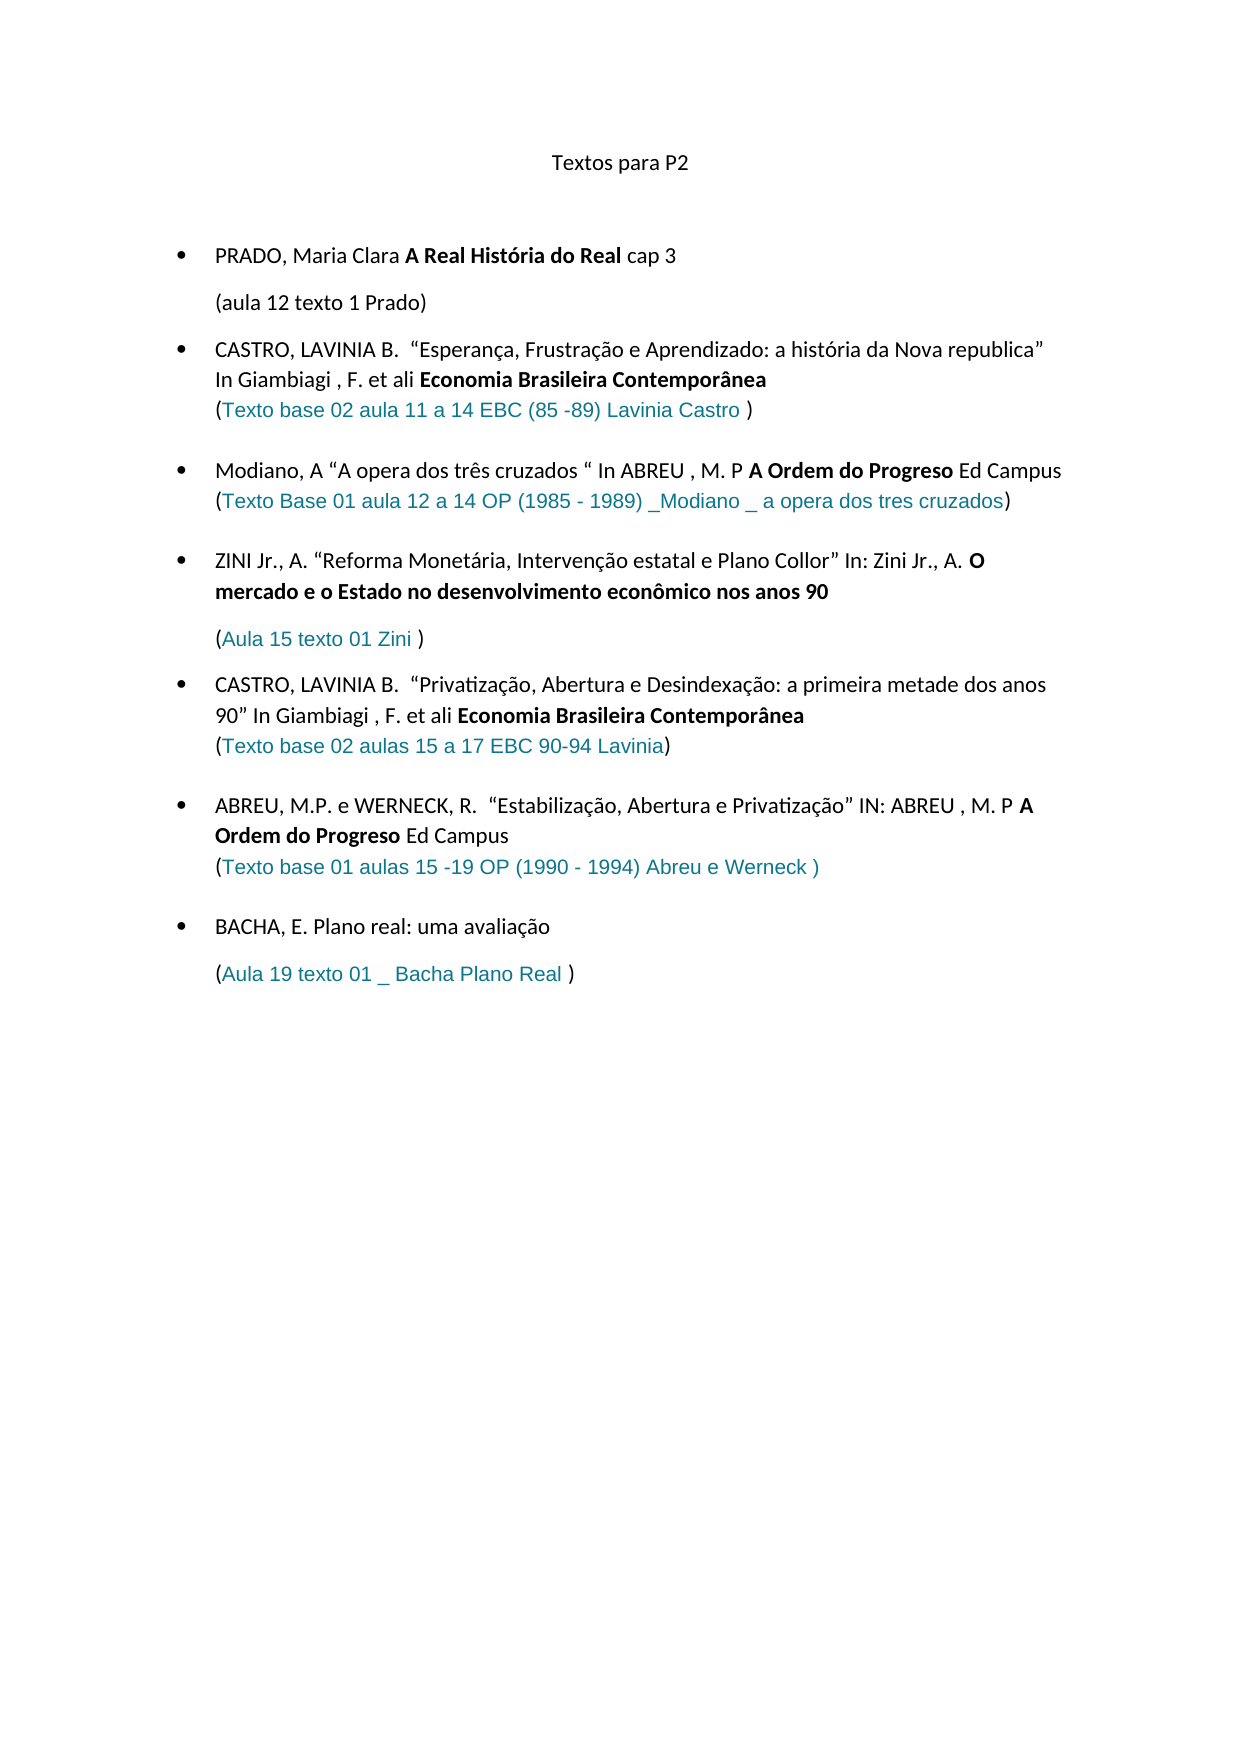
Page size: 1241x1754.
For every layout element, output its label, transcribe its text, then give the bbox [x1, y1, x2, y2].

list CASTRO, LAVINIA B. “Privatização, Abertura e Desindexação: a primeira metade dos anos 90” In Giambiagi , F. et ali Economia Brasileira Contemporânea [177, 671, 1063, 729]
list (Texto base 01 aulas 15 -19 OP (1990 - 1994) Abreu e Werneck ) [215, 852, 1063, 880]
list (Texto base 02 aulas 15 a 17 EBC 90-94 Lavinia) [215, 731, 1063, 759]
text (aula 12 texto 1 Prado) [177, 288, 1063, 316]
text Textos para P2 [177, 148, 1063, 176]
list Modiano, A “A opera dos três cruzados “ In ABREU , M. P A Ordem do Progreso Ed Campus [177, 456, 1063, 484]
text (Aula 15 texto 01 Zini ) [177, 624, 1063, 652]
text (Aula 19 texto 01 _ Bacha Plano Real ) [177, 959, 1063, 987]
list BACHA, E. Plano real: uma avaliação [177, 912, 1063, 940]
list (Texto Base 01 aula 12 a 14 OP (1985 - 1989) _Modiano _ a opera dos tres cruzados) [215, 486, 1063, 514]
list CASTRO, LAVINIA B. “Esperança, Frustração e Aprendizado: a história da Nova republica” In Giambiagi , F. et ali Economia Brasileira Contemporânea [177, 335, 1063, 393]
list ZINI Jr., A. “Reforma Monetária, Intervenção estatal e Plano Collor” In: Zini Jr., A. O mercado e o Estado no desenvolvimento econômico nos anos 90 [177, 547, 1063, 605]
list PRADO, Maria Clara A Real História do Real cap 3 [177, 241, 1063, 269]
list ABREU, M.P. e WERNECK, R. “Estabilização, Abertura e Privatização” IN: ABREU , M. P A Ordem do Progreso Ed Campus [177, 791, 1063, 849]
list (Texto base 02 aula 11 a 14 EBC (85 -89) Lavinia Castro ) [215, 396, 1063, 423]
